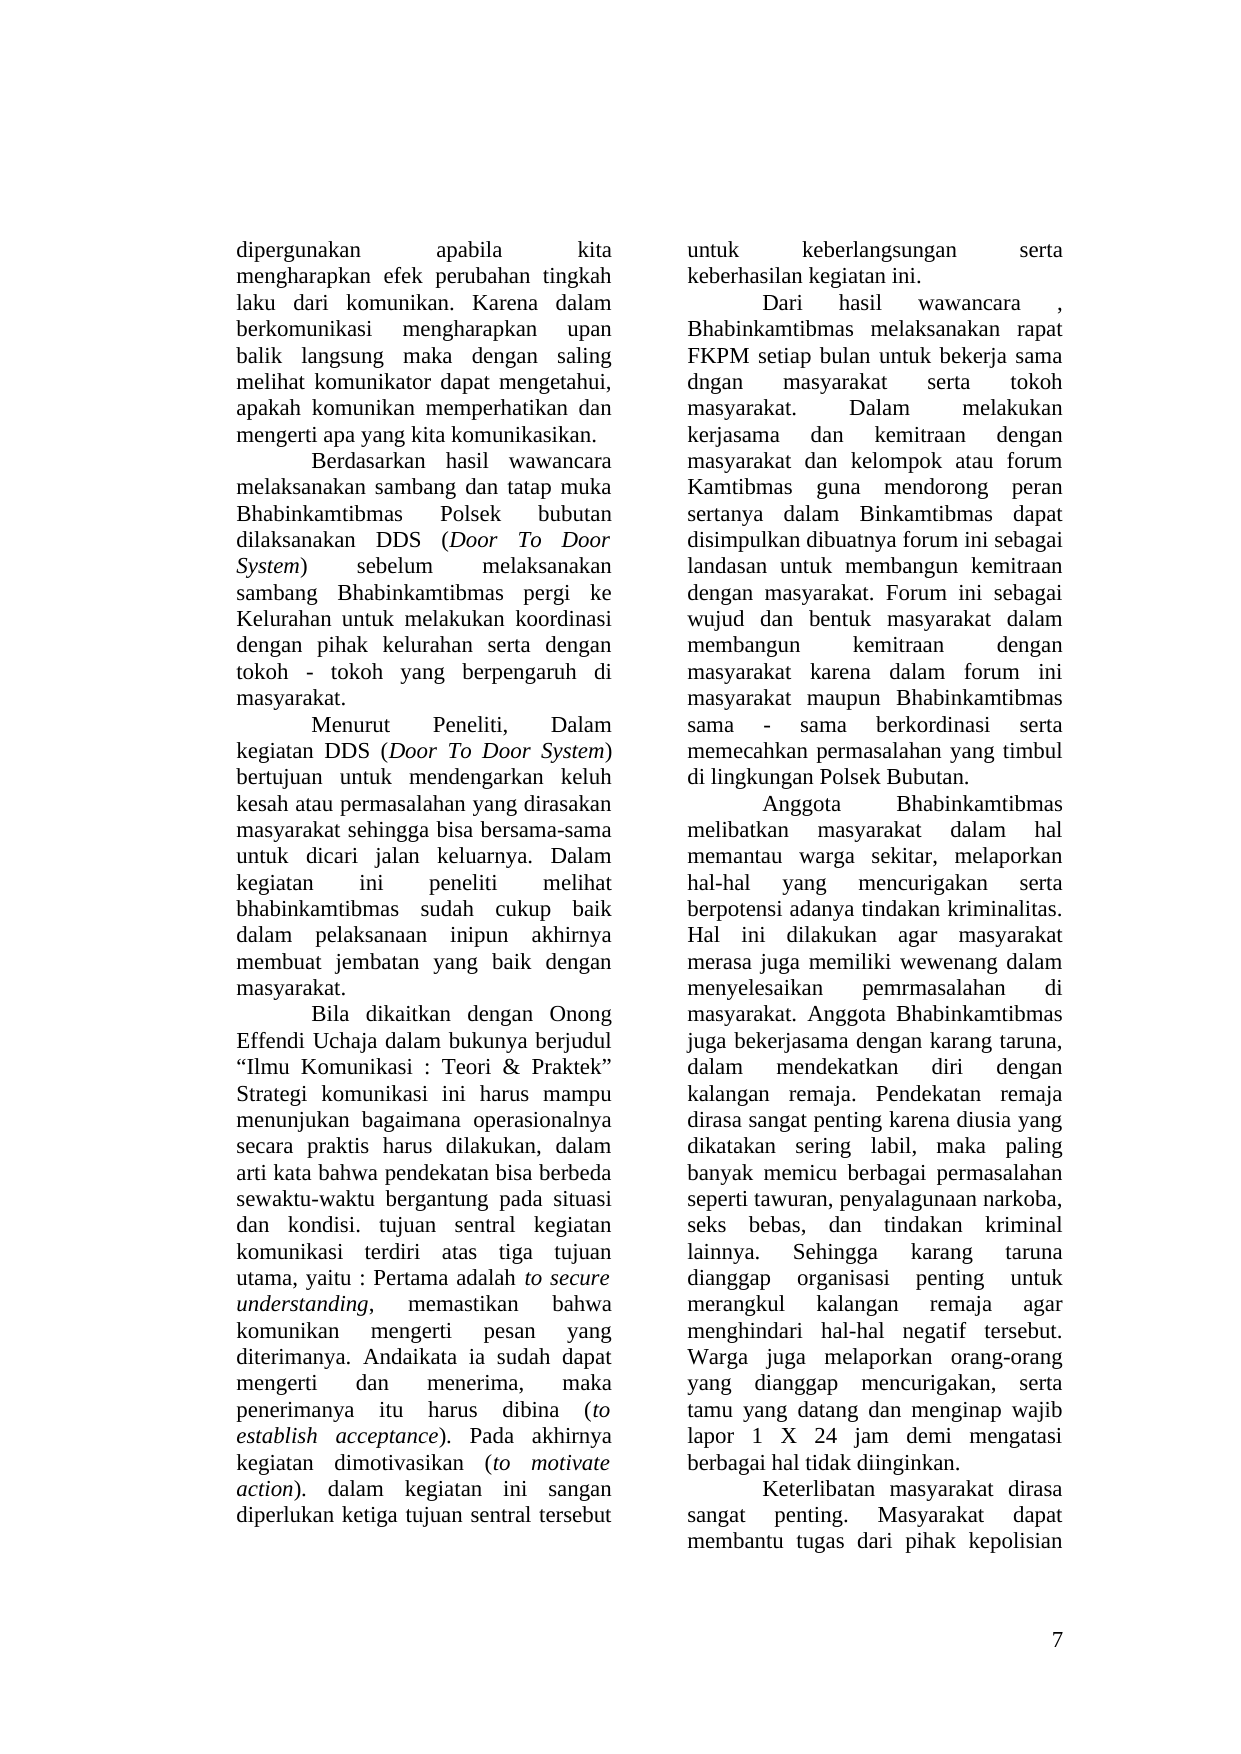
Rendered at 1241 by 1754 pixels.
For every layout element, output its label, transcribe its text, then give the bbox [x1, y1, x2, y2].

text Menurut Peneliti, Dalam kegiatan DDS (Door To Door System) bertujuan untuk mendengarkan keluh kesah atau permasalahan yang dirasakan masyarakat sehingga bisa bersama-sama untuk dicari jalan keluarnya. Dalam kegiatan ini peneliti melihat bhabinkamtibmas sudah cukup baik dalam pelaksanaan inipun akhirnya membuat jembatan yang baik dengan masyarakat. [236, 711, 612, 1001]
text Anggota Bhabinkamtibmas melibatkan masyarakat dalam hal memantau warga sekitar, melaporkan hal-hal yang mencurigakan serta berpotensi adanya tindakan kriminalitas. Hal ini dilakukan agar masyarakat merasa juga memiliki wewenang dalam menyelesaikan pemrmasalahan di masyarakat. Anggota Bhabinkamtibmas juga bekerjasama dengan karang taruna, dalam mendekatkan diri dengan kalangan remaja. Pendekatan remaja dirasa sangat penting karena diusia yang dikatakan sering labil, maka paling banyak memicu berbagai permasalahan seperti tawuran, penyalagunaan narkoba, seks bebas, dan tindakan kriminal lainnya. Sehingga karang taruna dianggap organisasi penting untuk merangkul kalangan remaja agar menghindari hal-hal negatif tersebut. Warga juga melaporkan orang-orang yang dianggap mencurigakan, serta tamu yang datang dan menginap wajib lapor 1 X 24 jam demi mengatasi berbagai hal tidak diinginkan. [687, 790, 1063, 1475]
text Dari hasil wawancara , Bhabinkamtibmas melaksanakan rapat FKPM setiap bulan untuk bekerja sama dngan masyarakat serta tokoh masyarakat. Dalam melakukan kerjasama dan kemitraan dengan masyarakat dan kelompok atau forum Kamtibmas guna mendorong peran sertanya dalam Binkamtibmas dapat disimpulkan dibuatnya forum ini sebagai landasan untuk membangun kemitraan dengan masyarakat. Forum ini sebagai wujud dan bentuk masyarakat dalam membangun kemitraan dengan masyarakat karena dalam forum ini masyarakat maupun Bhabinkamtibmas sama - sama berkordinasi serta memecahkan permasalahan yang timbul di lingkungan Polsek Bubutan. [687, 289, 1063, 790]
text Berdasarkan hasil wawancara melaksanakan sambang dan tatap muka Bhabinkamtibmas Polsek bubutan dilaksanakan DDS (Door To Door System) sebelum melaksanakan sambang Bhabinkamtibmas pergi ke Kelurahan untuk melakukan koordinasi dengan pihak kelurahan serta dengan tokoh - tokoh yang berpengaruh di masyarakat. [236, 447, 612, 711]
text Bila dikaitkan dengan Onong Effendi Uchaja dalam bukunya berjudul “Ilmu Komunikasi : Teori & Praktek” Strategi komunikasi ini harus mampu menunjukan bagaimana operasionalnya secara praktis harus dilakukan, dalam arti kata bahwa pendekatan bisa berbeda sewaktu-waktu bergantung pada situasi dan kondisi. tujuan sentral kegiatan komunikasi terdiri atas tiga tujuan utama, yaitu : Pertama adalah to secure understanding, memastikan bahwa komunikan mengerti pesan yang diterimanya. Andaikata ia sudah dapat mengerti dan menerima, maka penerimanya itu harus dibina (to establish acceptance). Pada akhirnya kegiatan dimotivasikan (to motivate action). dalam kegiatan ini sangan diperlukan ketiga tujuan sentral tersebut untuk keberlangsungan serta keberhasilan kegiatan ini. [236, 1001, 612, 1528]
